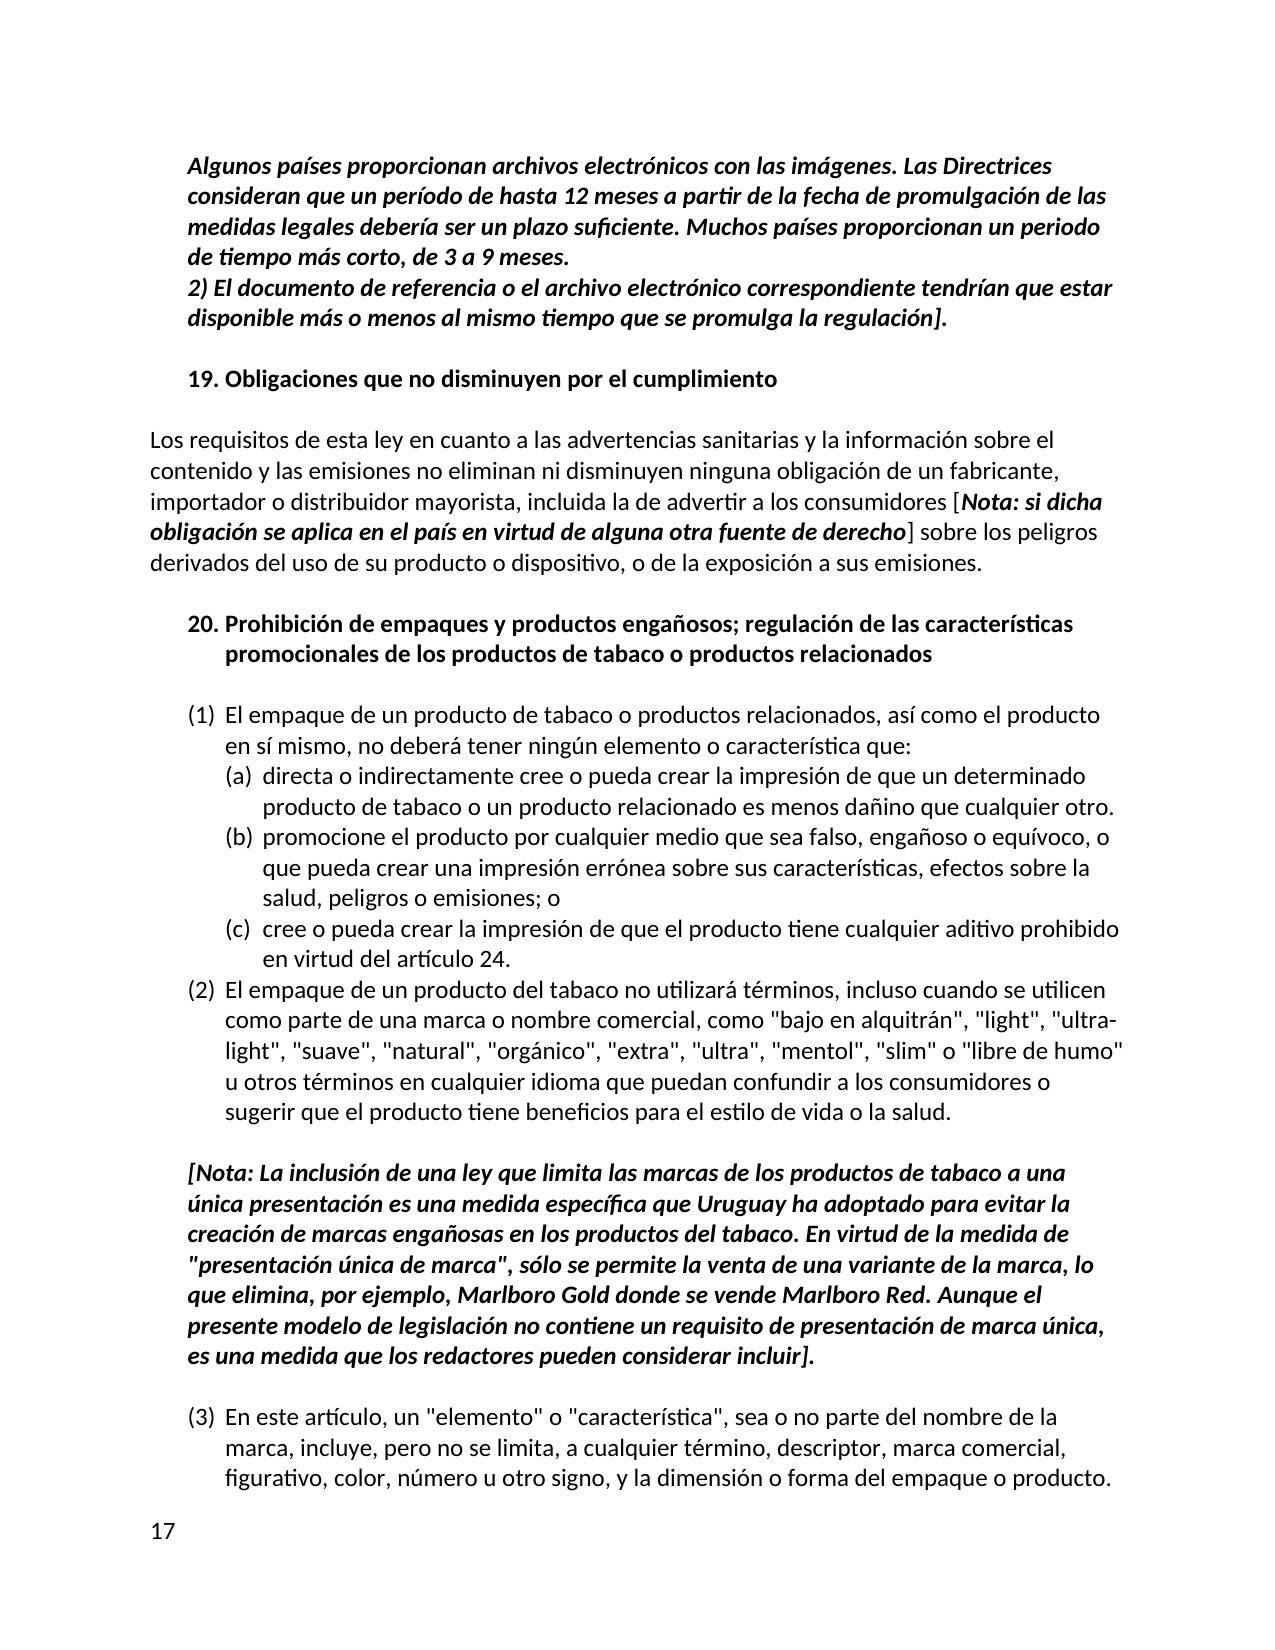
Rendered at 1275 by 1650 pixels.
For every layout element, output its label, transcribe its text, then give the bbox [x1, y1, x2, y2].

list Obligaciones que no disminuyen por el cumplimiento [187, 364, 1125, 394]
text Los requisitos de esta ley en cuanto a las advertencias sanitarias y la información sobre el contenido y las emisiones no eliminan ni disminuyen ninguna obligación de un fabricante, importador o distribuidor mayorista, incluida la de advertir a los consumidores [Nota: si dicha obligación se aplica en el país en virtud de alguna otra fuente de derecho] sobre los peligros derivados del uso de su producto o dispositivo, o de la exposición a sus emisiones. [150, 425, 1125, 577]
list En este artículo, un "elemento" o "característica", sea o no parte del nombre de la marca, incluye, pero no se limita, a cualquier término, descriptor, marca comercial, figurativo, color, número u otro signo, y la dimensión o forma del empaque o producto. [187, 1401, 1125, 1493]
list promocione el producto por cualquier medio que sea falso, engañoso o equívoco, o que pueda crear una impresión errónea sobre sus características, efectos sobre la salud, peligros o emisiones; o [225, 821, 1125, 913]
list El empaque de un producto de tabaco o productos relacionados, así como el producto en sí mismo, no deberá tener ningún elemento o característica que: [187, 699, 1125, 760]
list directa o indirectamente cree o pueda crear la impresión de que un determinado producto de tabaco o un producto relacionado es menos dañino que cualquier otro. [225, 760, 1125, 821]
text 2) El documento de referencia o el archivo electrónico correspondiente tendrían que estar disponible más o menos al mismo tiempo que se promulga la regulación]. [187, 272, 1125, 333]
text [Nota: La inclusión de una ley que limita las marcas de los productos de tabaco a una única presentación es una medida específica que Uruguay ha adoptado para evitar la creación de marcas engañosas en los productos del tabaco. En virtud de la medida de "presentación única de marca", sólo se permite la venta de una variante de la marca, lo que elimina, por ejemplo, Marlboro Gold donde se vende Marlboro Red. Aunque el presente modelo de legislación no contiene un requisito de presentación de marca única, es una medida que los redactores pueden considerar incluir]. [187, 1157, 1125, 1371]
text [187, 150, 1125, 272]
list Prohibición de empaques y productos engañosos; regulación de las características promocionales de los productos de tabaco o productos relacionados [187, 608, 1125, 669]
list cree o pueda crear la impresión de que el producto tiene cualquier aditivo prohibido en virtud del artículo 24. [225, 913, 1125, 974]
list El empaque de un producto del tabaco no utilizará términos, incluso cuando se utilicen como parte de una marca o nombre comercial, como "bajo en alquitrán", "light", "ultra-light", "suave", "natural", "orgánico", "extra", "ultra", "mentol", "slim" o "libre de humo" u otros términos en cualquier idioma que puedan confundir a los consumidores o sugerir que el producto tiene beneficios para el estilo de vida o la salud. [187, 974, 1125, 1127]
